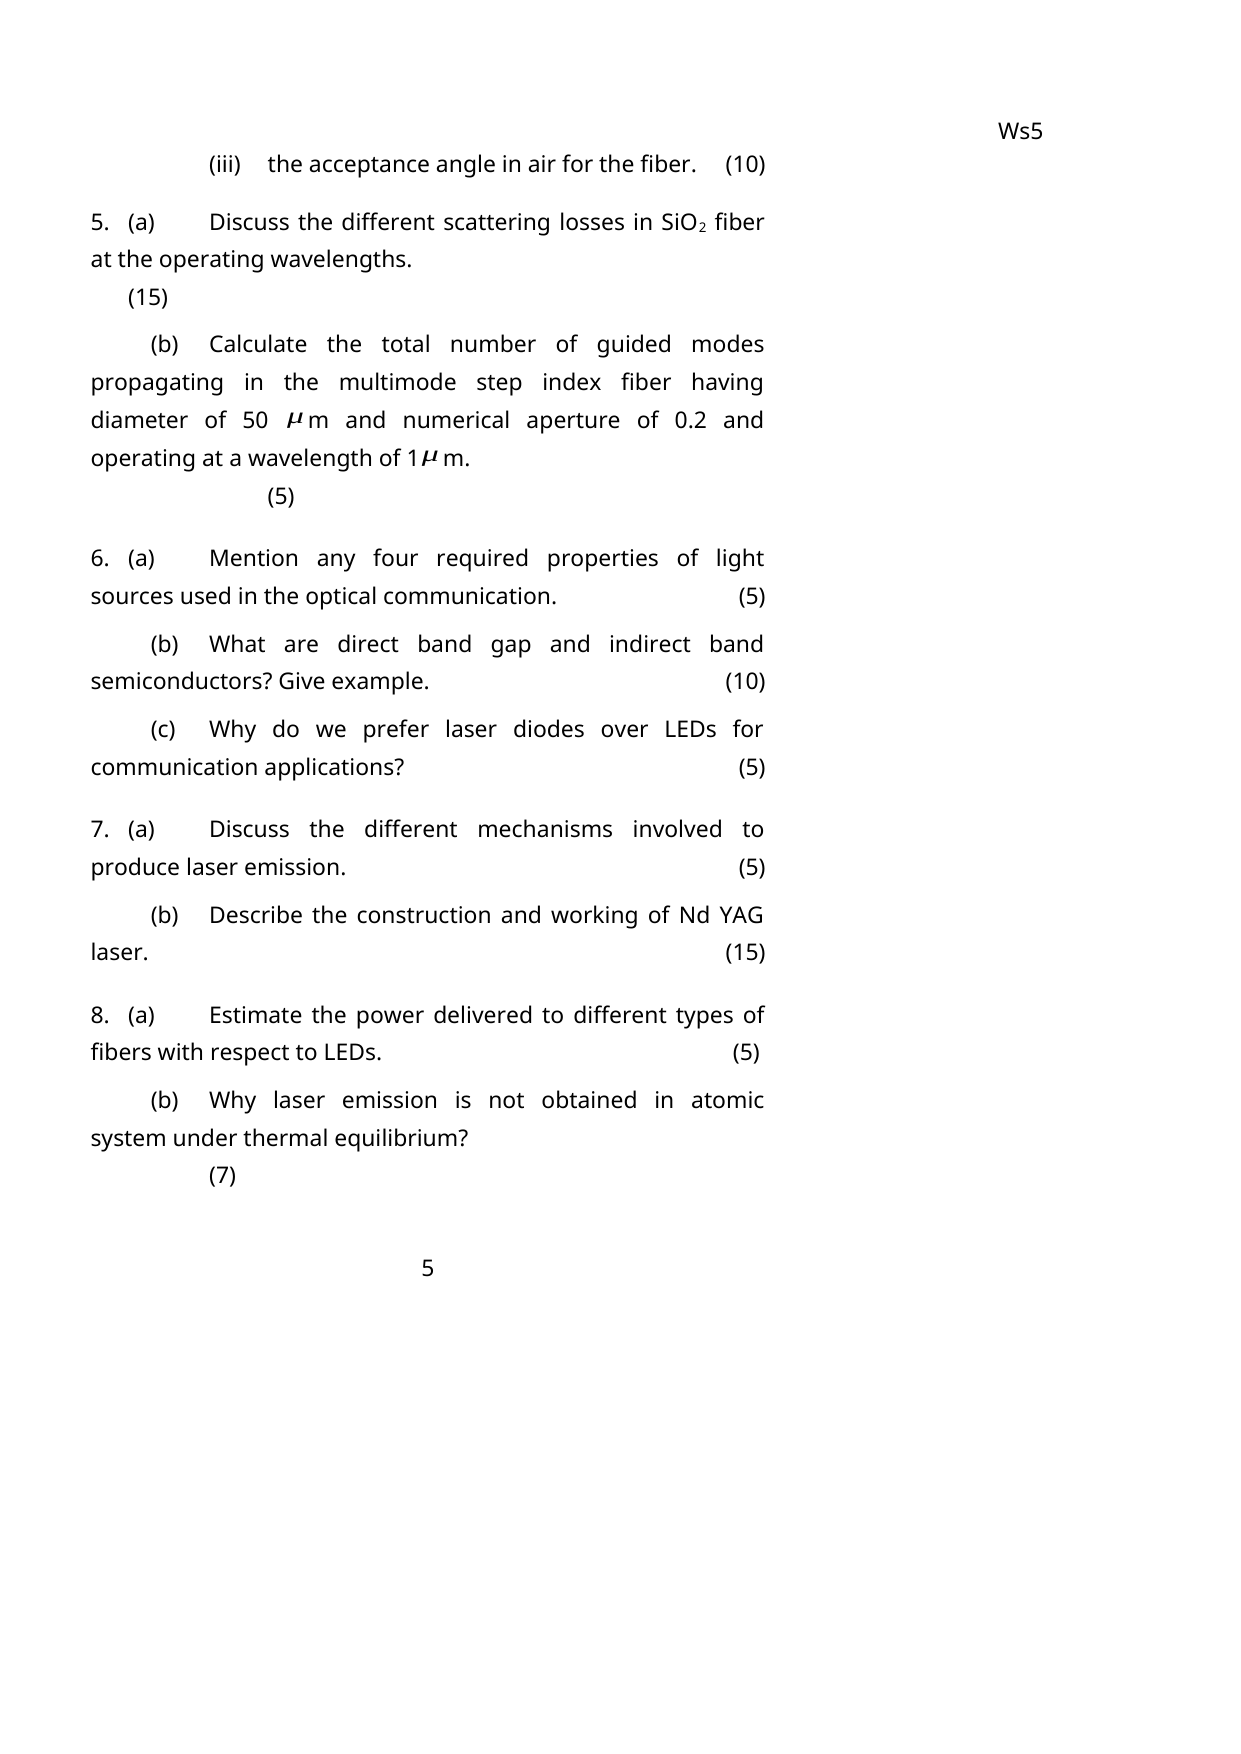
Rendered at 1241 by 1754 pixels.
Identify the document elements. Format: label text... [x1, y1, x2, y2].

text (a) Estimate the power delivered to different types of fibers with respect to LEDs. (5) [90, 999, 765, 1067]
text (a) Discuss the different scattering losses in SiO2 fiber at the operating wavelengths. (15) [90, 206, 765, 312]
list (b) Describe the construction and working of Nd YAG laser. (15) [90, 899, 765, 967]
text (a) Discuss the different mechanisms involved to produce laser emission. (5) [90, 813, 765, 882]
list (b) Why laser emission is not obtained in atomic system under thermal equilibrium? (7) [90, 1084, 765, 1190]
list (iii) the acceptance angle in air for the fiber. (10) [90, 148, 765, 179]
text (a) Mention any four required properties of light sources used in the optical communication. (5) [90, 542, 765, 611]
list (b) What are direct band gap and indirect band semiconductors? Give example. (10) [90, 628, 765, 697]
list (b) Calculate the total number of guided modes propagating in the multimode step index fiber having diameter of 50 m and numerical aperture of 0.2 and operating at a wavelength of 1m. (5) [90, 328, 765, 511]
list (c) Why do we prefer laser diodes over LEDs for communication applications? (5) [90, 713, 765, 782]
